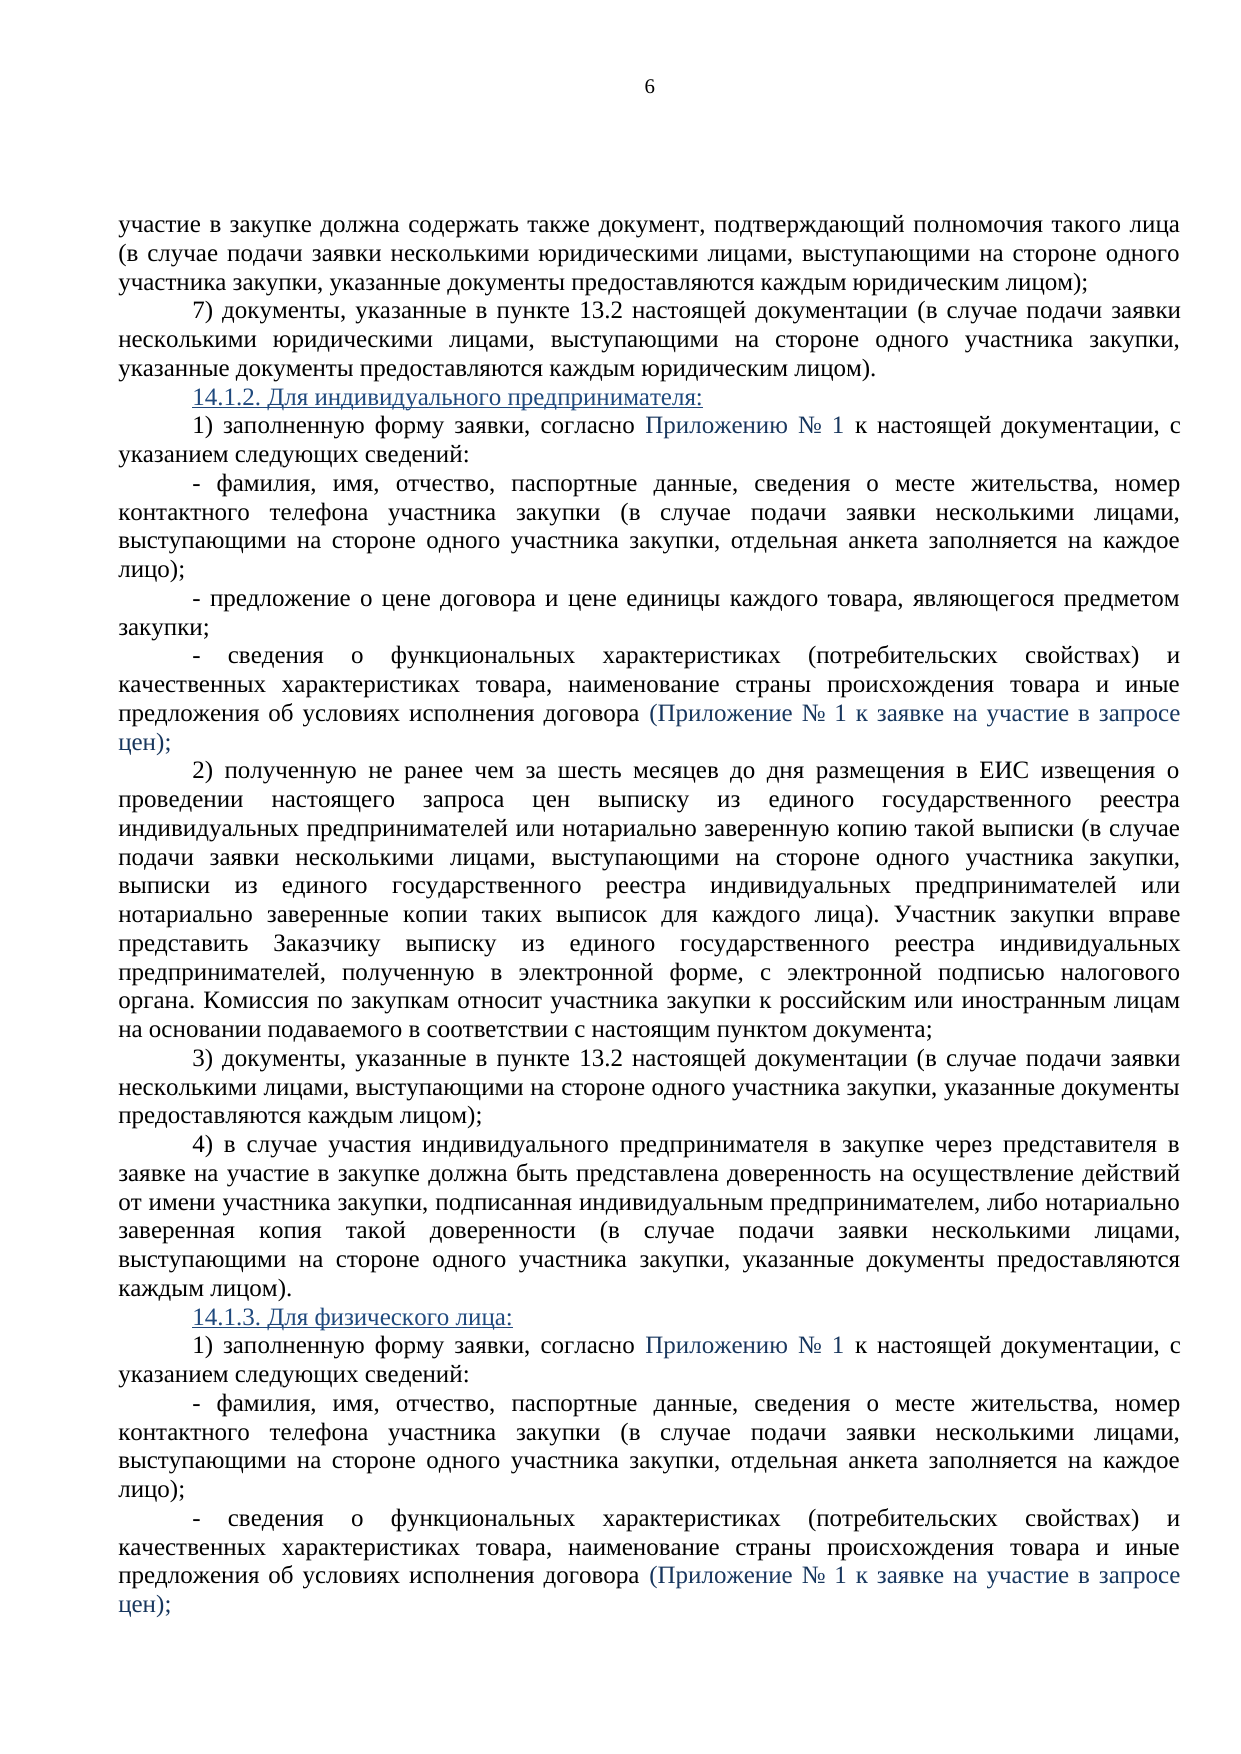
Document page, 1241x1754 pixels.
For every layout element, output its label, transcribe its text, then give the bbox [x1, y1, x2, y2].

text 14.1.3. Для физического лица: [118, 1302, 1181, 1331]
text 14.1.2. Для индивидуального предпринимателя: [118, 382, 1181, 411]
text - сведения о функциональных характеристиках (потребительских свойствах) и качественных характеристиках товара, наименование страны происхождения товара и иные предложения об условиях исполнения договора (Приложение № 1 к заявке на участие в запросе цен); [118, 641, 1181, 756]
text 1) заполненную форму заявки, согласно Приложению № 1 к настоящей документации, с указанием следующих сведений: [118, 1331, 1181, 1388]
text - предложение о цене договора и цене единицы каждого товара, являющегося предметом закупки; [118, 583, 1181, 641]
text 7) документы, указанные в пункте 13.2 настоящей документации (в случае подачи заявки несколькими юридическими лицами, выступающими на стороне одного участника закупки, указанные документы предоставляются каждым юридическим лицом). [118, 296, 1181, 382]
text - фамилия, имя, отчество, паспортные данные, сведения о месте жительства, номер контактного телефона участника закупки (в случае подачи заявки несколькими лицами, выступающими на стороне одного участника закупки, отдельная анкета заполняется на каждое лицо); [118, 468, 1181, 583]
text - сведения о функциональных характеристиках (потребительских свойствах) и качественных характеристиках товара, наименование страны происхождения товара и иные предложения об условиях исполнения договора (Приложение № 1 к заявке на участие в запросе цен); [118, 1503, 1181, 1618]
text - фамилия, имя, отчество, паспортные данные, сведения о месте жительства, номер контактного телефона участника закупки (в случае подачи заявки несколькими лицами, выступающими на стороне одного участника закупки, отдельная анкета заполняется на каждое лицо); [118, 1388, 1181, 1503]
text 2) полученную не ранее чем за шесть месяцев до дня размещения в ЕИС извещения о проведении настоящего запроса цен выписку из единого государственного реестра индивидуальных предпринимателей или нотариально заверенную копию такой выписки (в случае подачи заявки несколькими лицами, выступающими на стороне одного участника закупки, выписки из единого государственного реестра индивидуальных предпринимателей или нотариально заверенные копии таких выписок для каждого лица). Участник закупки вправе представить Заказчику выписку из единого государственного реестра индивидуальных предпринимателей, полученную в электронной форме, с электронной подписью налогового органа. Комиссия по закупкам относит участника закупки к российским или иностранным лицам на основании подаваемого в соответствии с настоящим пунктом документа; [118, 756, 1181, 1043]
text 1) заполненную форму заявки, согласно Приложению № 1 к настоящей документации, с указанием следующих сведений: [118, 411, 1181, 468]
text 3) документы, указанные в пункте 13.2 настоящей документации (в случае подачи заявки несколькими лицами, выступающими на стороне одного участника закупки, указанные документы предоставляются каждым лицом); [118, 1043, 1181, 1129]
text 4) в случае участия индивидуального предпринимателя в закупке через представителя в заявке на участие в закупке должна быть представлена доверенность на осуществление действий от имени участника закупки, подписанная индивидуальным предпринимателем, либо нотариально заверенная копия такой доверенности (в случае подачи заявки несколькими лицами, выступающими на стороне одного участника закупки, указанные документы предоставляются каждым лицом). [118, 1129, 1181, 1302]
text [118, 209, 1181, 296]
